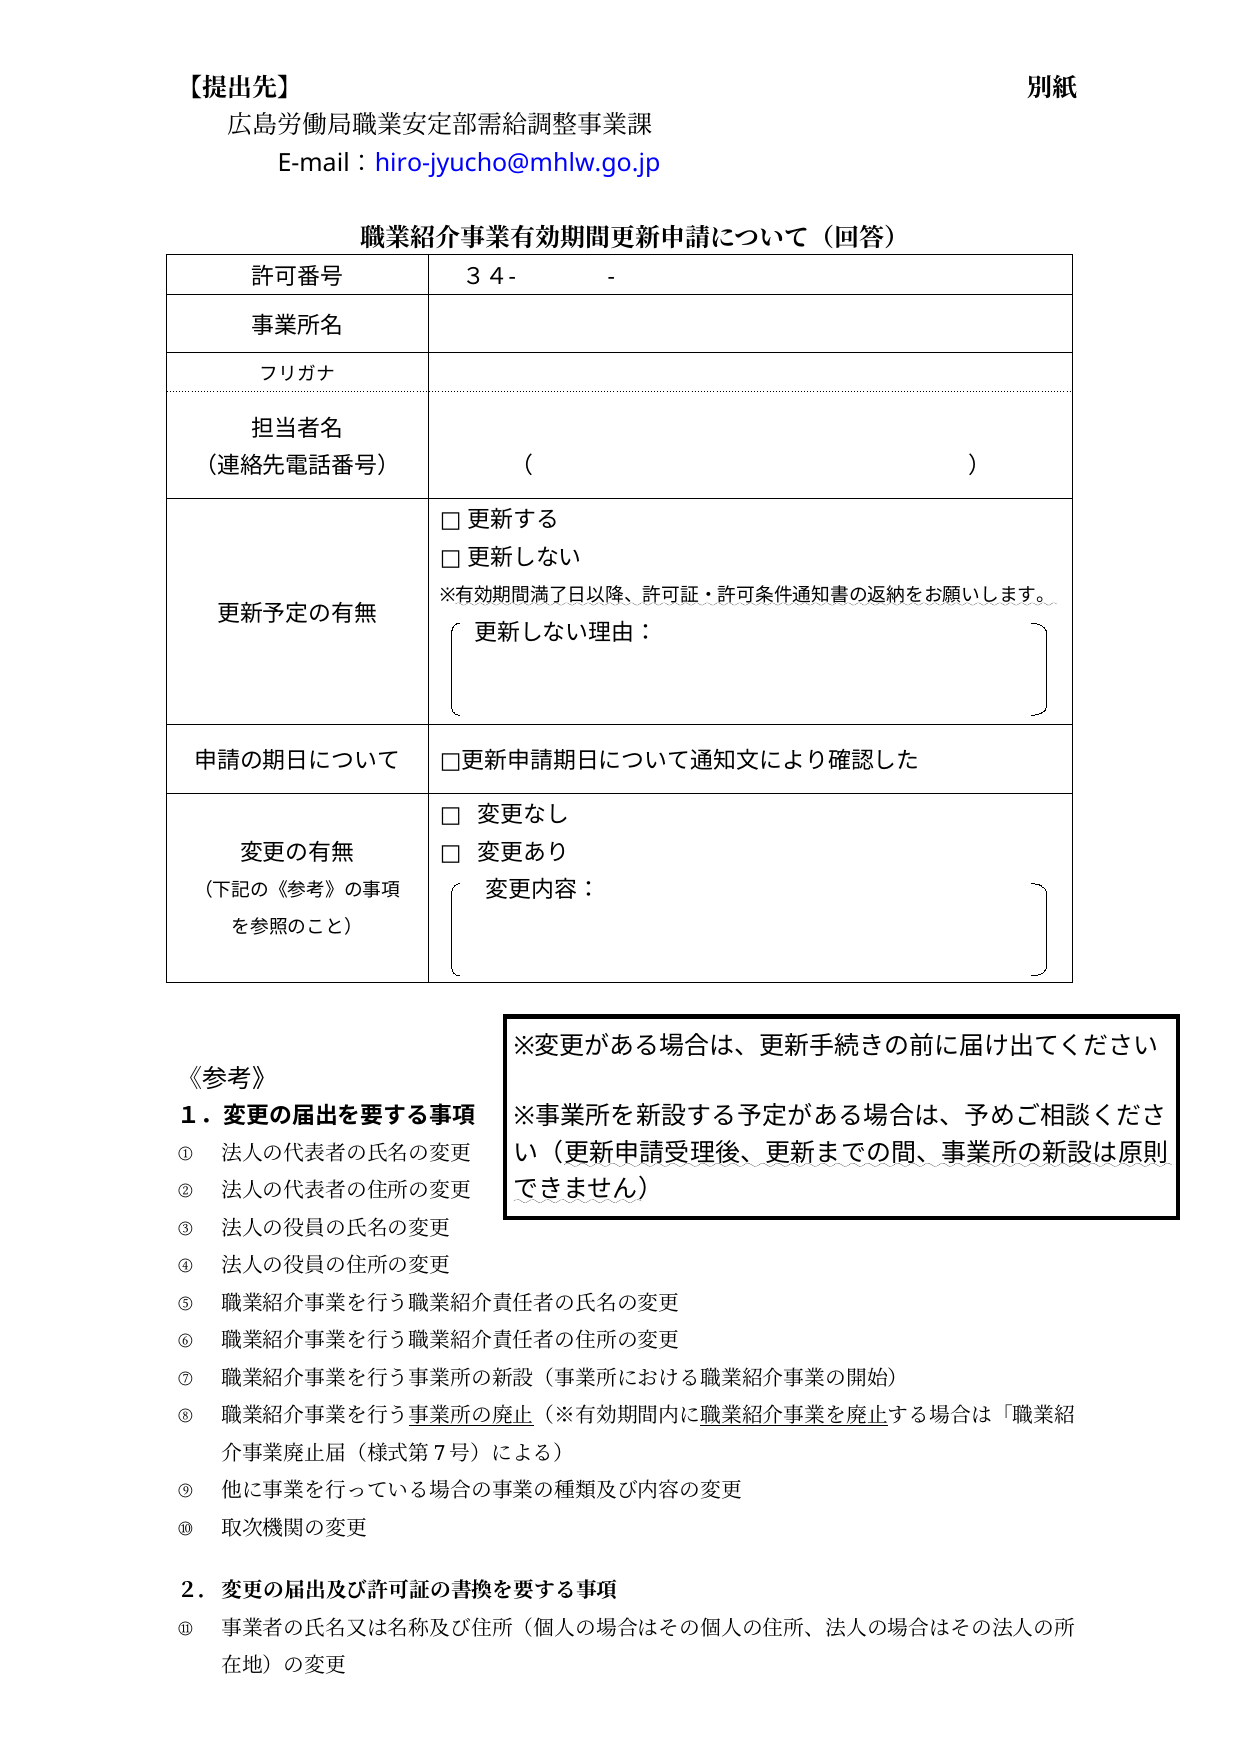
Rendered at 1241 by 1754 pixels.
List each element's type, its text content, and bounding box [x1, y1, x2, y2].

list 職業紹介事業を行う事業所の廃止（※有効期間内に職業紹介事業を廃止する場合は「職業紹介事業廃止届（様式第7号）による） [177, 1395, 1093, 1470]
table_cell 事業所名 [167, 295, 428, 352]
table_cell [429, 295, 1072, 352]
text １．変更の届出を要する事項 [177, 1095, 503, 1133]
list 取次機関の変更 [177, 1508, 1093, 1545]
table_cell 変更の有無 （下記の《参考》の事項 を参照のこと） [167, 794, 428, 982]
list 法人の役員の住所の変更 [177, 1245, 1093, 1283]
list 職業紹介事業を行う職業紹介責任者の氏名の変更 [177, 1283, 1093, 1320]
table_cell □更新申請期日について通知文により確認した [429, 725, 1072, 793]
text 《参考》 [177, 1058, 503, 1095]
table_cell □ 更新する □ 更新しない ※有効期間満了日以降、許可証・許可条件通知書の返納をお願いします。 更新しない理由： [429, 499, 1072, 724]
table_header ３４- - [429, 255, 1072, 294]
table_cell 変更なし 変更あり 変更内容： [429, 794, 1072, 982]
text E-mail：hiro-jyucho@mhlw.go.jp [177, 142, 992, 179]
list 法人の代表者の氏名の変更 [177, 1133, 503, 1170]
list 変更の届出及び許可証の書換を要する事項 [177, 1570, 1093, 1608]
list 法人の役員の氏名の変更 [177, 1208, 1093, 1245]
text 【提出先】 別紙 [177, 67, 1093, 104]
list 法人の代表者の住所の変更 [177, 1170, 503, 1208]
text 広島労働局職業安定部需給調整事業課 [177, 104, 1093, 142]
list 職業紹介事業を行う事業所の新設（事業所における職業紹介事業の開始） [177, 1358, 1093, 1395]
list 事業者の氏名又は名称及び住所（個人の場合はその個人の住所、法人の場合はその法人の所在地）の変更 [177, 1608, 1093, 1683]
table_cell 更新予定の有無 [167, 499, 428, 724]
table_cell [429, 353, 1072, 391]
table_cell （ ） [429, 391, 1072, 498]
text 職業紹介事業有効期間更新申請について（回答） [177, 217, 1093, 254]
table_cell フリガナ [167, 353, 428, 391]
table_header 許可番号 [167, 255, 428, 294]
list 他に事業を行っている場合の事業の種類及び内容の変更 [177, 1470, 1093, 1508]
list 職業紹介事業を行う職業紹介責任者の住所の変更 [177, 1320, 1093, 1358]
table_cell 担当者名 （連絡先電話番号） [167, 391, 428, 498]
table_cell 申請の期日について [167, 725, 428, 793]
